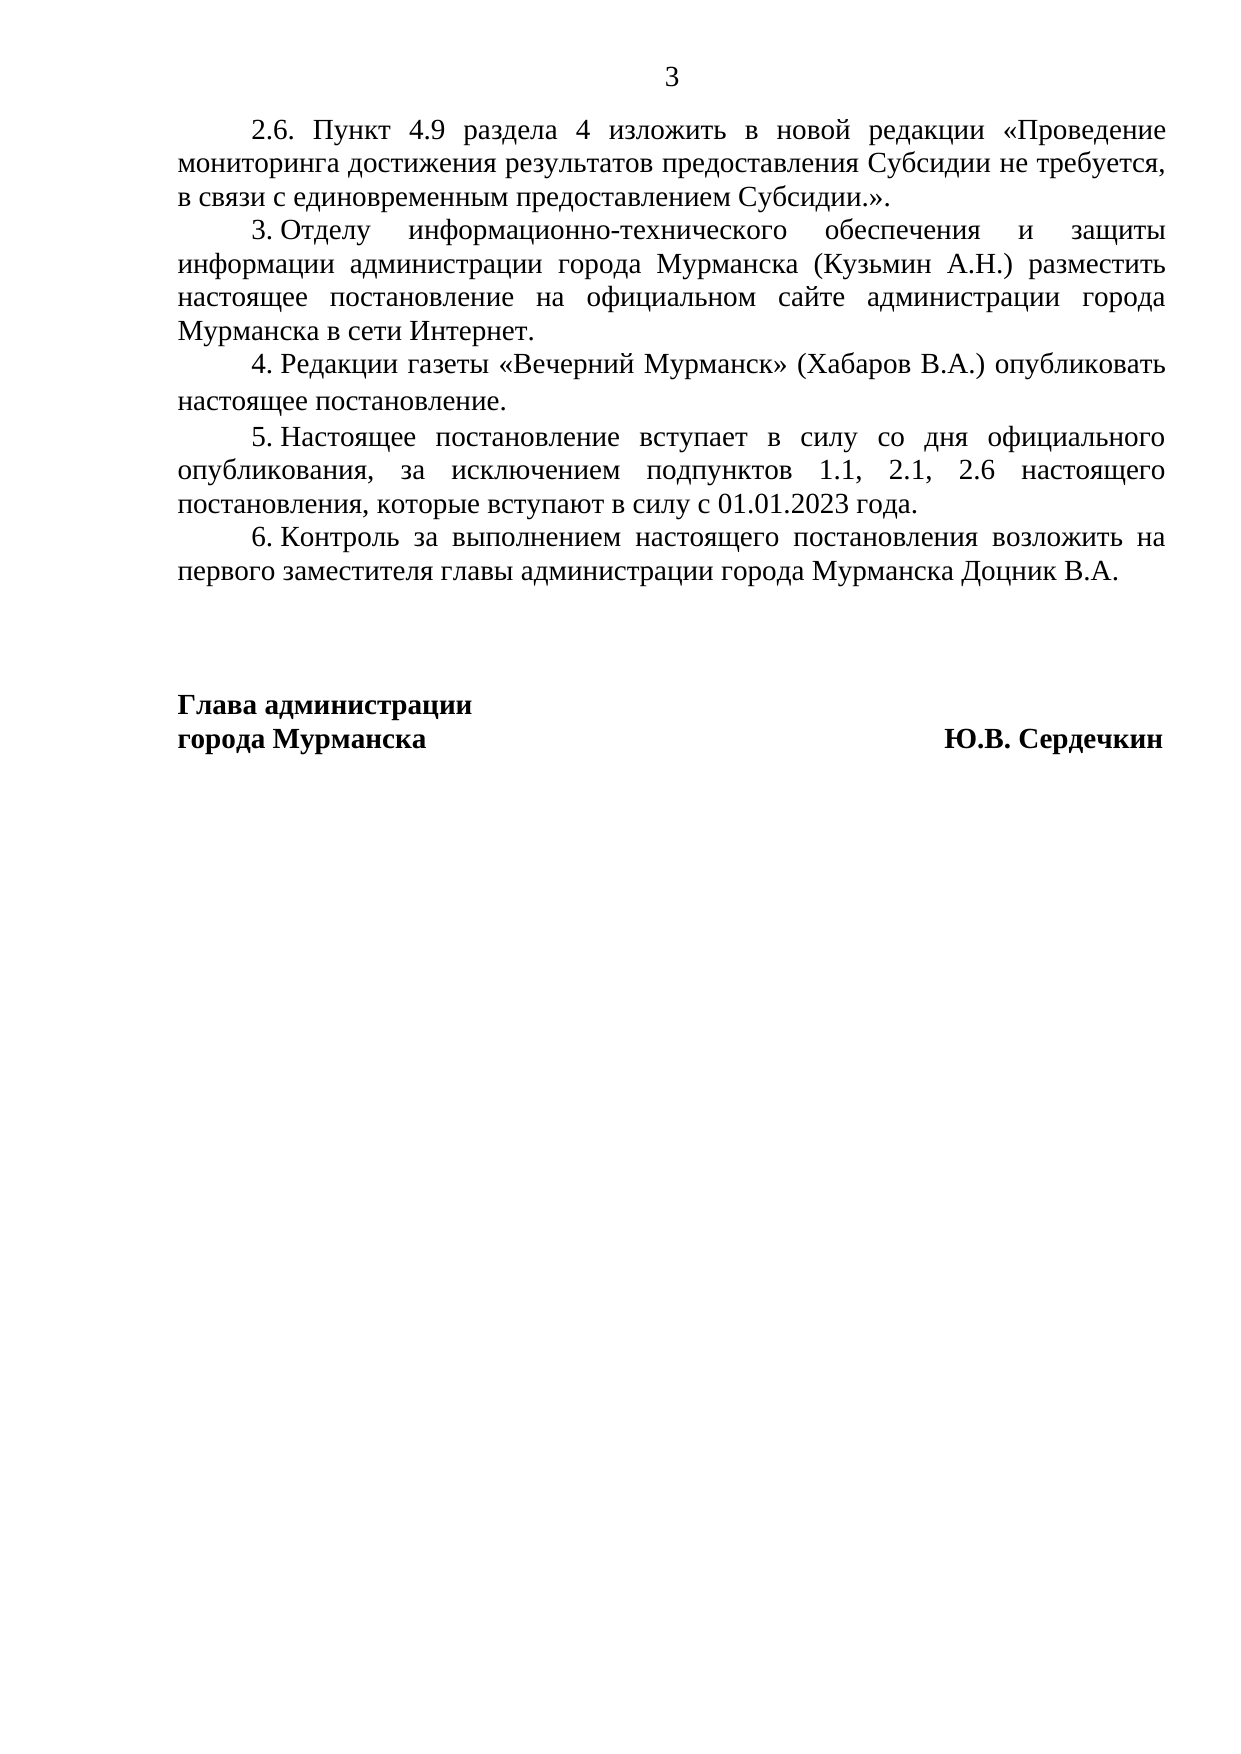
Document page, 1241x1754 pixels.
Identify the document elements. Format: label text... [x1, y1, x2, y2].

text 6. Контроль за выполнением настоящего постановления возложить на первого заместителя главы администрации города Мурманска Доцник В.А. [177, 519, 1167, 587]
text 4. Редакции газеты «Вечерний Мурманск» (Хабаров В.А.) опубликовать настоящее постановление. [177, 347, 1167, 416]
text 3. Отделу информационно-технического обеспечения и защиты информации администрации города Мурманска (Кузьмин А.Н.) разместить настоящее постановление на официальном сайте администрации города Мурманска в сети Интернет. [177, 212, 1167, 347]
text города Мурманска Ю.В. Сердечкин [177, 721, 1167, 788]
text Глава администрации [177, 687, 1167, 721]
text 2.6. Пункт 4.9 раздела 4 изложить в новой редакции «Проведение мониторинга достижения результатов предоставления Субсидии не требуется, в связи с единовременным предоставлением Субсидии.». [177, 112, 1167, 212]
text 5. Настоящее постановление вступает в силу со дня официального опубликования, за исключением подпунктов 1.1, 2.1, 2.6 настоящего постановления, которые вступают в силу с 01.01.2023 года. [177, 419, 1167, 519]
